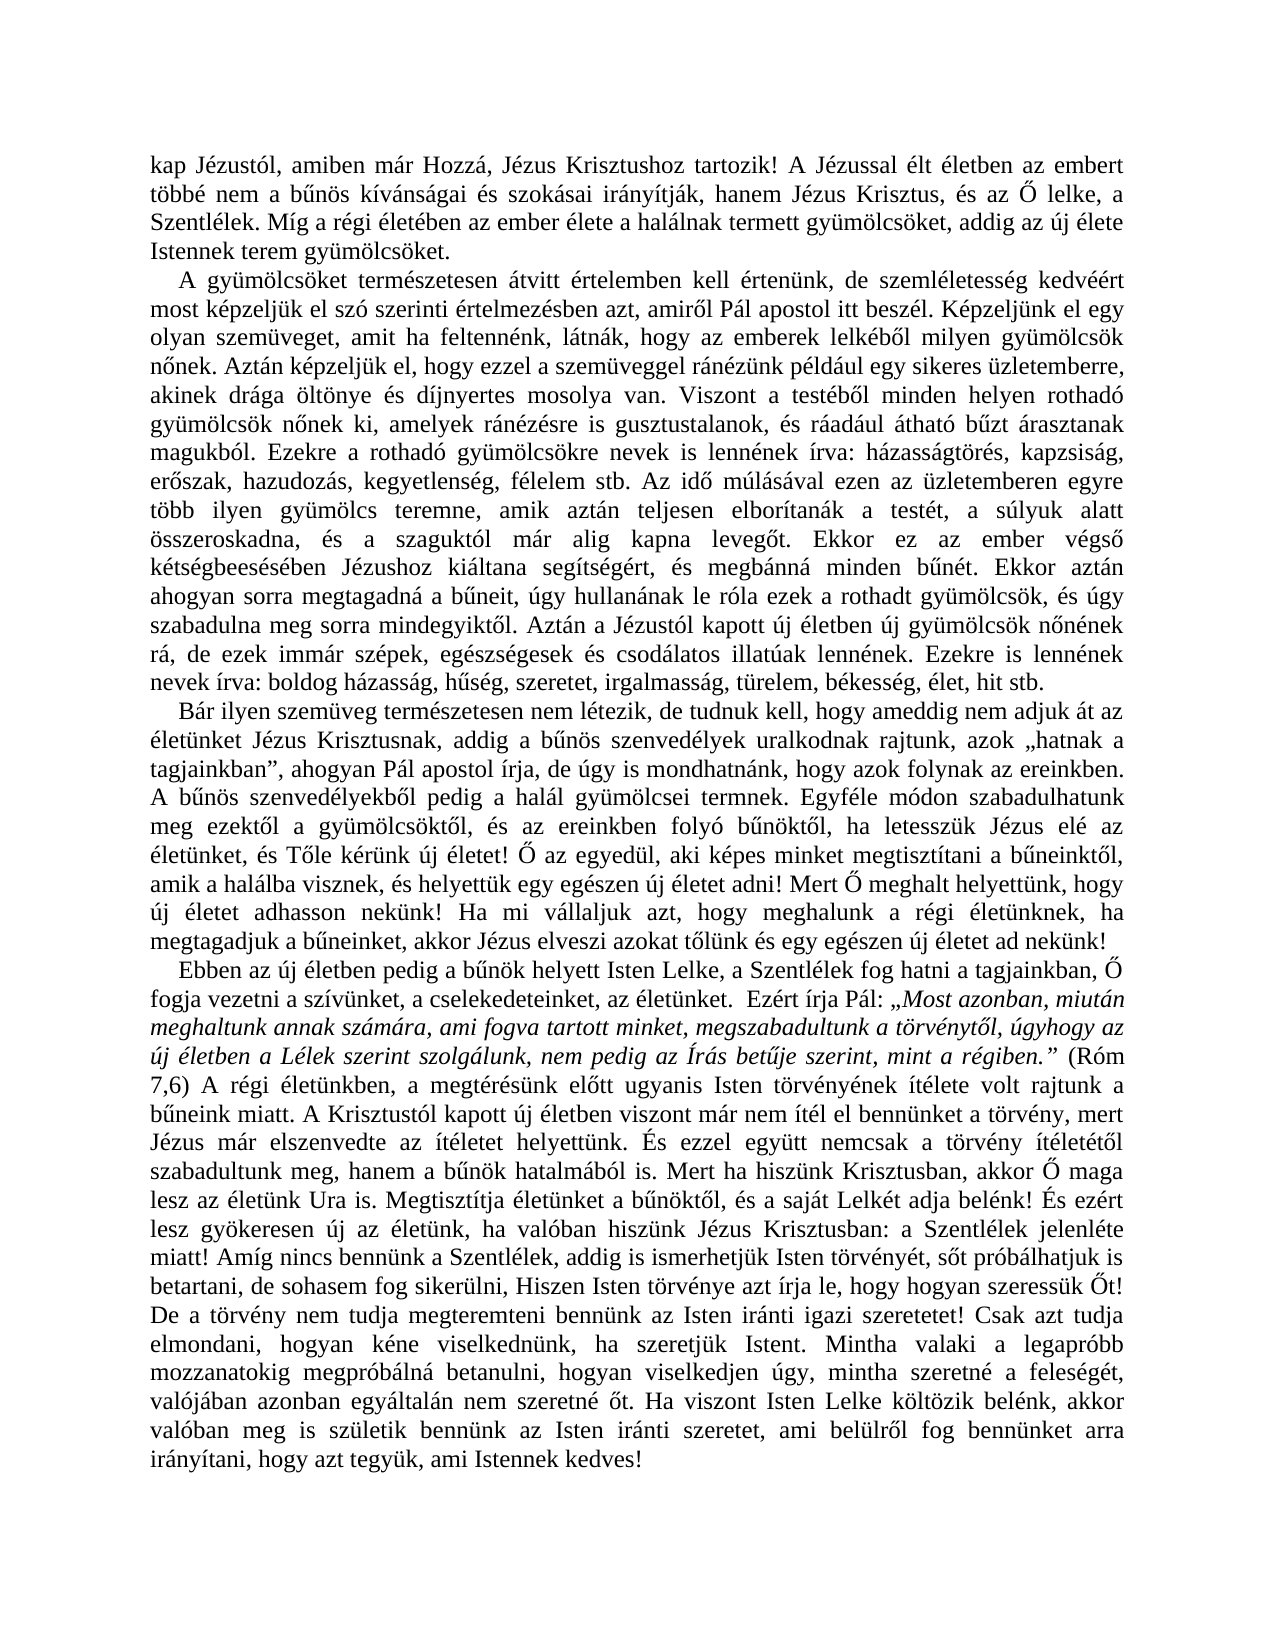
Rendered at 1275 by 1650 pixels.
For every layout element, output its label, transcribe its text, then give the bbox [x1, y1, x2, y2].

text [150, 150, 1125, 265]
text A gyümölcsöket természetesen átvitt értelemben kell értenünk, de szemléletesség kedvéért most képzeljük el szó szerinti értelmezésben azt, amiről Pál apostol itt beszél. Képzeljünk el egy olyan szemüveget, amit ha feltennénk, látnák, hogy az emberek lelkéből milyen gyümölcsök nőnek. Aztán képzeljük el, hogy ezzel a szemüveggel ránézünk például egy sikeres üzletemberre, akinek drága öltönye és díjnyertes mosolya van. Viszont a testéből minden helyen rothadó gyümölcsök nőnek ki, amelyek ránézésre is gusztustalanok, és ráadául átható bűzt árasztanak magukból. Ezekre a rothadó gyümölcsökre nevek is lennének írva: házasságtörés, kapzsiság, erőszak, hazudozás, kegyetlenség, félelem stb. Az idő múlásával ezen az üzletemberen egyre több ilyen gyümölcs teremne, amik aztán teljesen elborítanák a testét, a súlyuk alatt összeroskadna, és a szaguktól már alig kapna levegőt. Ekkor ez az ember végső kétségbeesésében Jézushoz kiáltana segítségért, és megbánná minden bűnét. Ekkor aztán ahogyan sorra megtagadná a bűneit, úgy hullanának le róla ezek a rothadt gyümölcsök, és úgy szabadulna meg sorra mindegyiktől. Aztán a Jézustól kapott új életben új gyümölcsök nőnének rá, de ezek immár szépek, egészségesek és csodálatos illatúak lennének. Ezekre is lennének nevek írva: boldog házasság, hűség, szeretet, irgalmasság, türelem, békesség, élet, hit stb. [150, 265, 1125, 696]
text Bár ilyen szemüveg természetesen nem létezik, de tudnuk kell, hogy ameddig nem adjuk át az életünket Jézus Krisztusnak, addig a bűnös szenvedélyek uralkodnak rajtunk, azok „hatnak a tagjainkban”, ahogyan Pál apostol írja, de úgy is mondhatnánk, hogy azok folynak az ereinkben. A bűnös szenvedélyekből pedig a halál gyümölcsei termnek. Egyféle módon szabadulhatunk meg ezektől a gyümölcsöktől, és az ereinkben folyó bűnöktől, ha letesszük Jézus elé az életünket, és Tőle kérünk új életet! Ő az egyedül, aki képes minket megtisztítani a bűneinktől, amik a halálba visznek, és helyettük egy egészen új életet adni! Mert Ő meghalt helyettünk, hogy új életet adhasson nekünk! Ha mi vállaljuk azt, hogy meghalunk a régi életünknek, ha megtagadjuk a bűneinket, akkor Jézus elveszi azokat tőlünk és egy egészen új életet ad nekünk! [150, 696, 1125, 955]
text Ebben az új életben pedig a bűnök helyett Isten Lelke, a Szentlélek fog hatni a tagjainkban, Ő fogja vezetni a szívünket, a cselekedeteinket, az életünket. Ezért írja Pál: „Most azonban, miután meghaltunk annak számára, ami fogva tartott minket, megszabadultunk a törvénytől, úgyhogy az új életben a Lélek szerint szolgálunk, nem pedig az Írás betűje szerint, mint a régiben.” (Róm 7,6) A régi életünkben, a megtérésünk előtt ugyanis Isten törvényének ítélete volt rajtunk a bűneink miatt. A Krisztustól kapott új életben viszont már nem ítél el bennünket a törvény, mert Jézus már elszenvedte az ítéletet helyettünk. És ezzel együtt nemcsak a törvény ítéletétől szabadultunk meg, hanem a bűnök hatalmából is. Mert ha hiszünk Krisztusban, akkor Ő maga lesz az életünk Ura is. Megtisztítja életünket a bűnöktől, és a saját Lelkét adja belénk! És ezért lesz gyökeresen új az életünk, ha valóban hiszünk Jézus Krisztusban: a Szentlélek jelenléte miatt! Amíg nincs bennünk a Szentlélek, addig is ismerhetjük Isten törvényét, sőt próbálhatjuk is betartani, de sohasem fog sikerülni, Hiszen Isten törvénye azt írja le, hogy hogyan szeressük Őt! De a törvény nem tudja megteremteni bennünk az Isten iránti igazi szeretetet! Csak azt tudja elmondani, hogyan kéne viselkednünk, ha szeretjük Istent. Mintha valaki a legapróbb mozzanatokig megpróbálná betanulni, hogyan viselkedjen úgy, mintha szeretné a feleségét, valójában azonban egyáltalán nem szeretné őt. Ha viszont Isten Lelke költözik belénk, akkor valóban meg is születik bennünk az Isten iránti szeretet, ami belülről fog bennünket arra irányítani, hogy azt tegyük, ami Istennek kedves! [150, 955, 1125, 1472]
